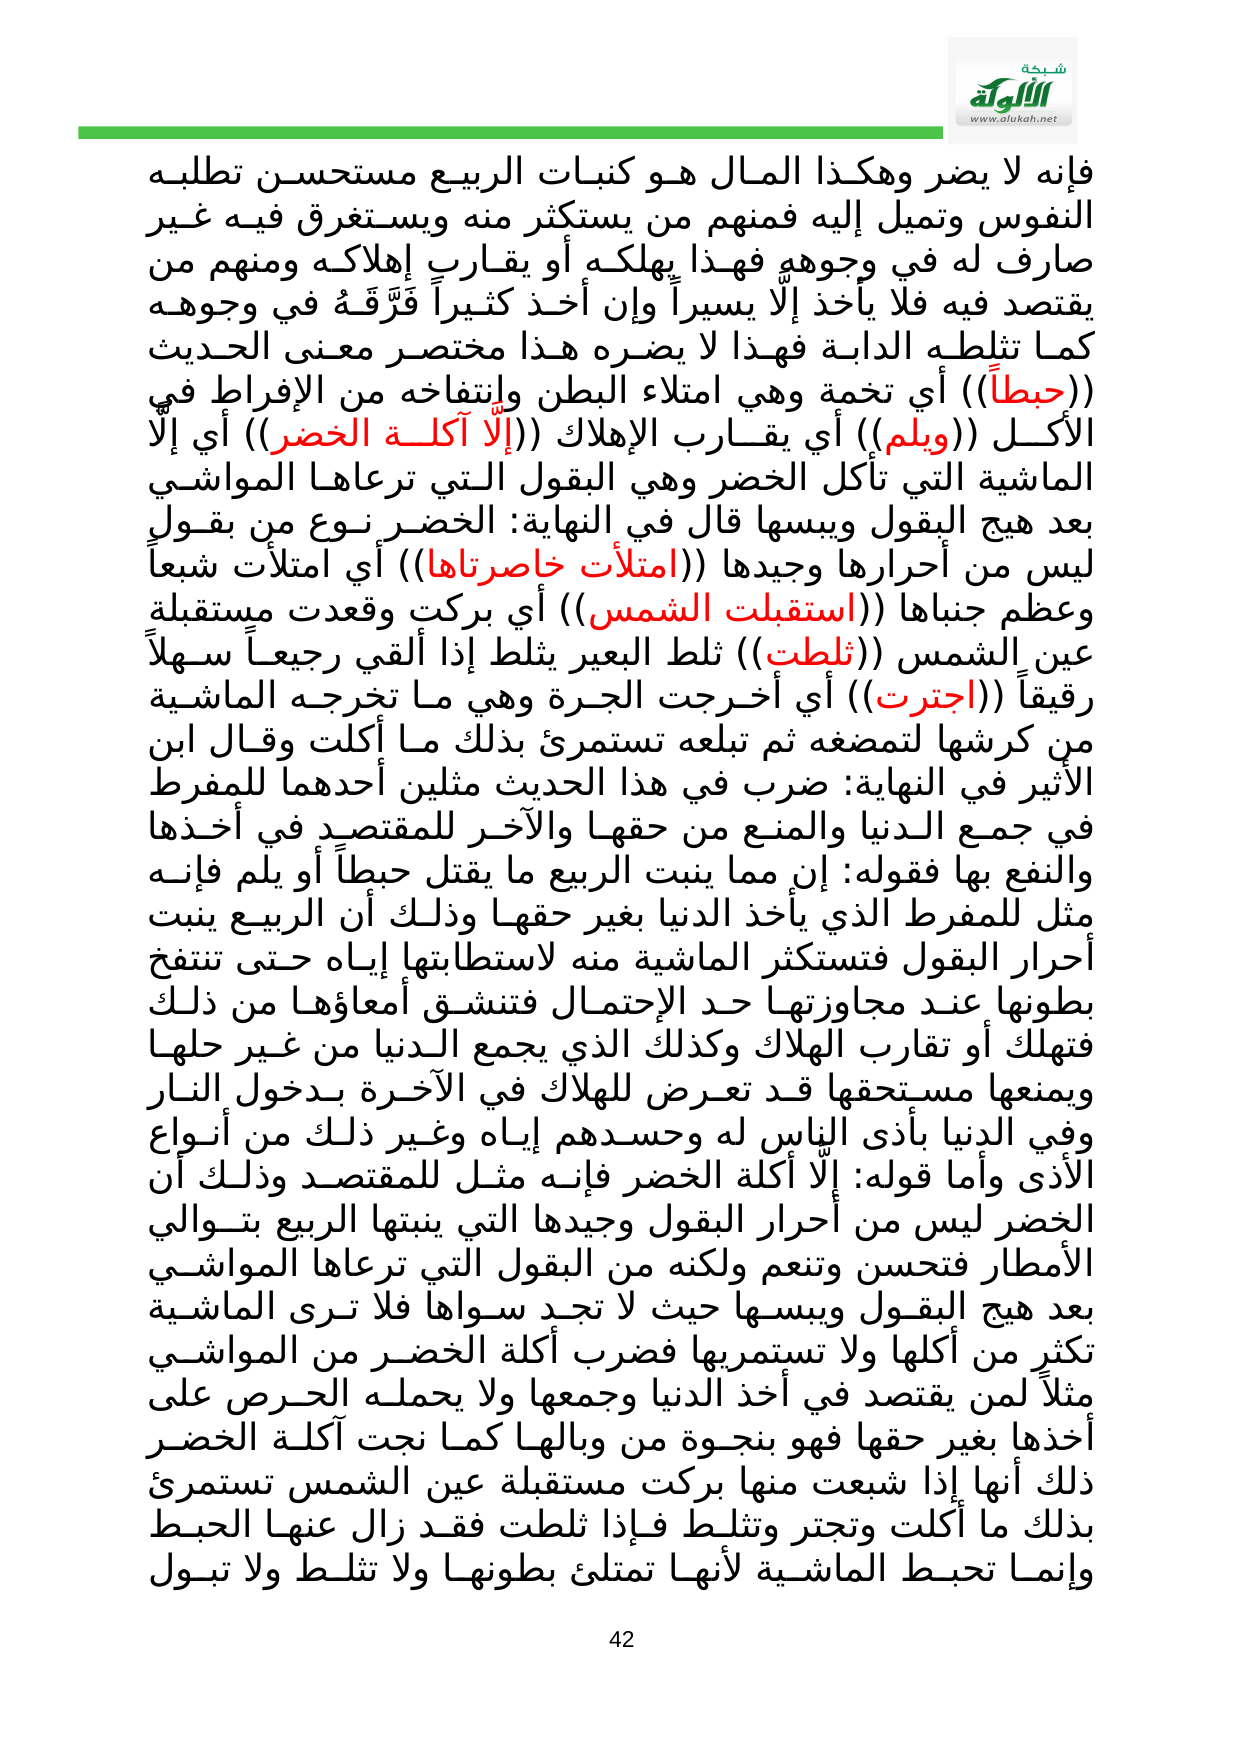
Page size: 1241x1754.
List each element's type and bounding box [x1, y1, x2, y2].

text [148, 150, 1096, 1590]
